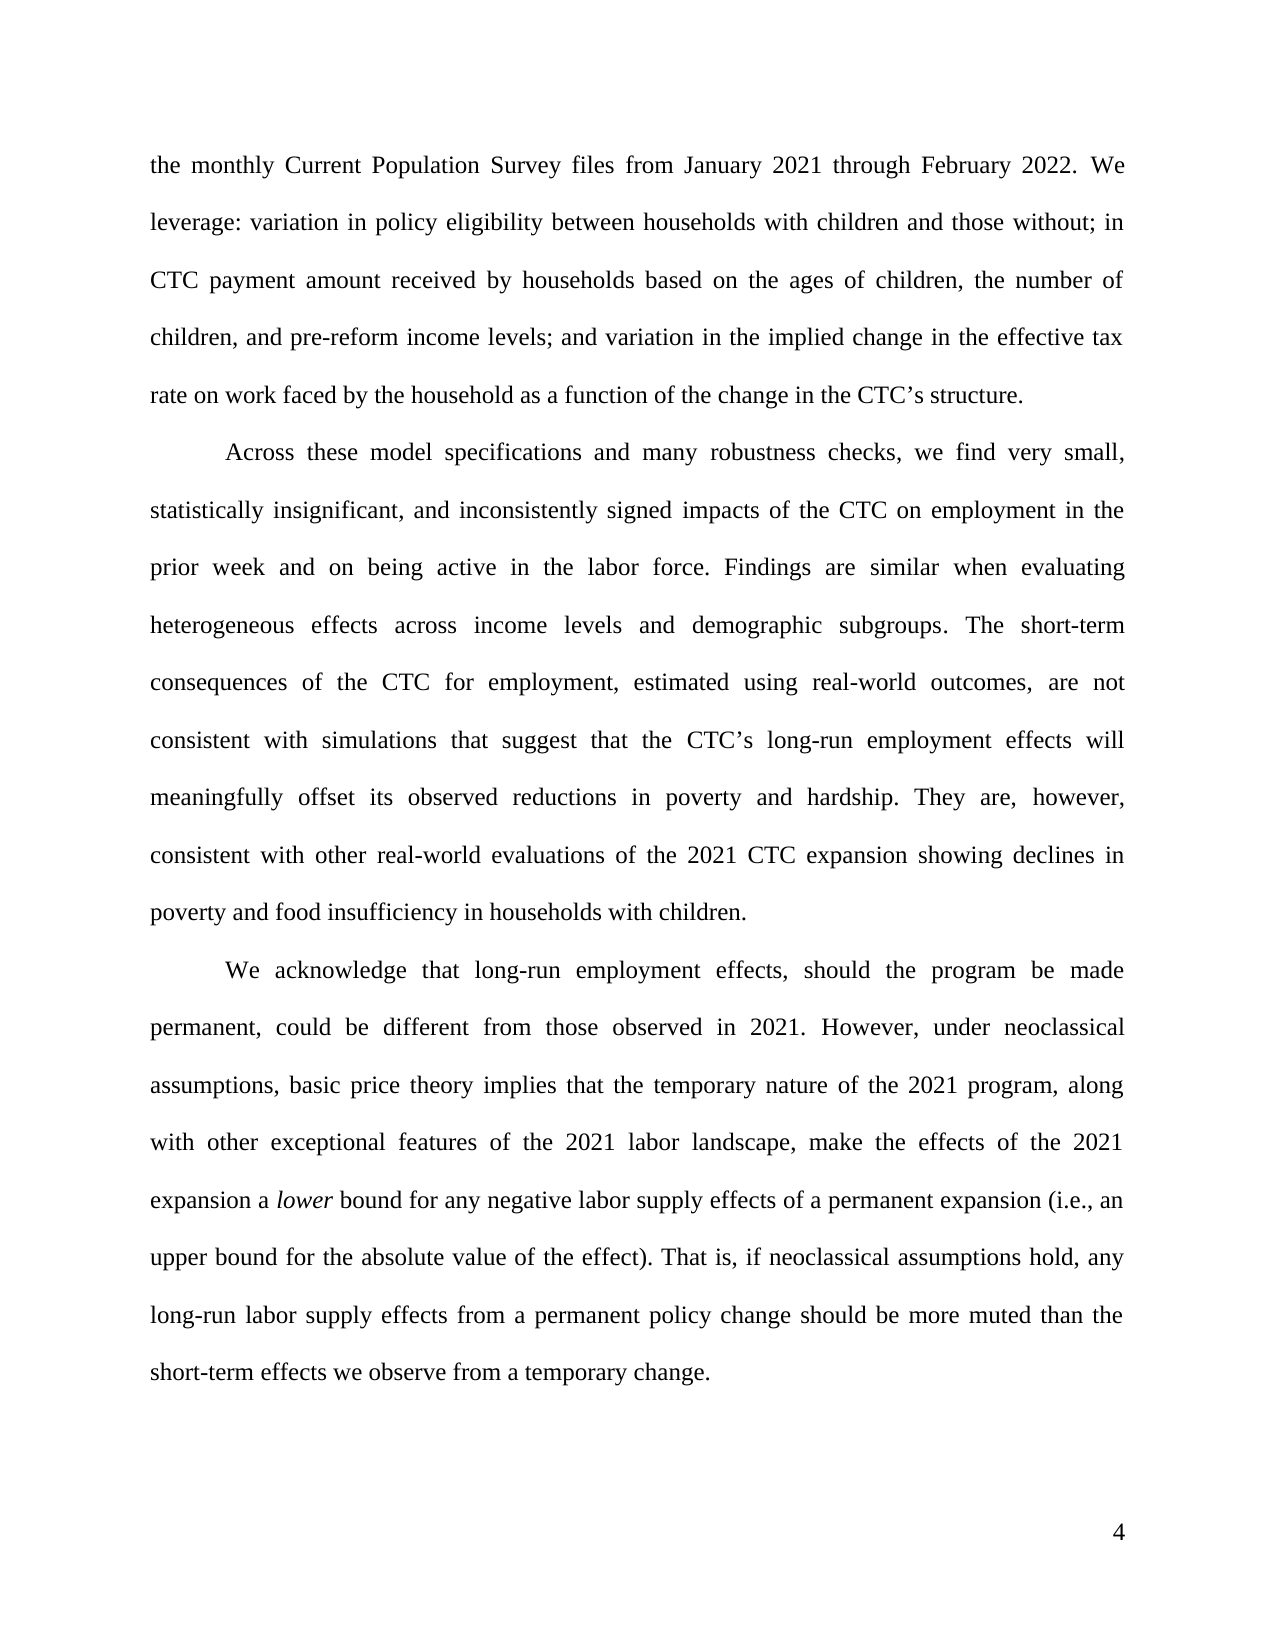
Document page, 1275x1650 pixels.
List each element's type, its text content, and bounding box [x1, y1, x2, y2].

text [150, 150, 1125, 409]
text Across these model specifications and many robustness checks, we find very small, statistically insignificant, and inconsistently signed impacts of the CTC on employment in the prior week and on being active in the labor force. Findings are similar when evaluating heterogeneous effects across income levels and demographic subgroups. The short-term consequences of the CTC for employment, estimated using real-world outcomes, are not consistent with simulations that suggest that the CTC’s long-run employment effects will meaningfully offset its observed reductions in poverty and hardship. They are, however, consistent with other real-world evaluations of the 2021 CTC expansion showing declines in poverty and food insufficiency in households with children. [150, 437, 1125, 926]
text We acknowledge that long-run employment effects, should the program be made permanent, could be different from those observed in 2021. However, under neoclassical assumptions, basic price theory implies that the temporary nature of the 2021 program, along with other exceptional features of the 2021 labor landscape, make the effects of the 2021 expansion a lower bound for any negative labor supply effects of a permanent expansion (i.e., an upper bound for the absolute value of the effect). That is, if neoclassical assumptions hold, any long-run labor supply effects from a permanent policy change should be more muted than the short-term effects we observe from a temporary change. [150, 955, 1125, 1386]
